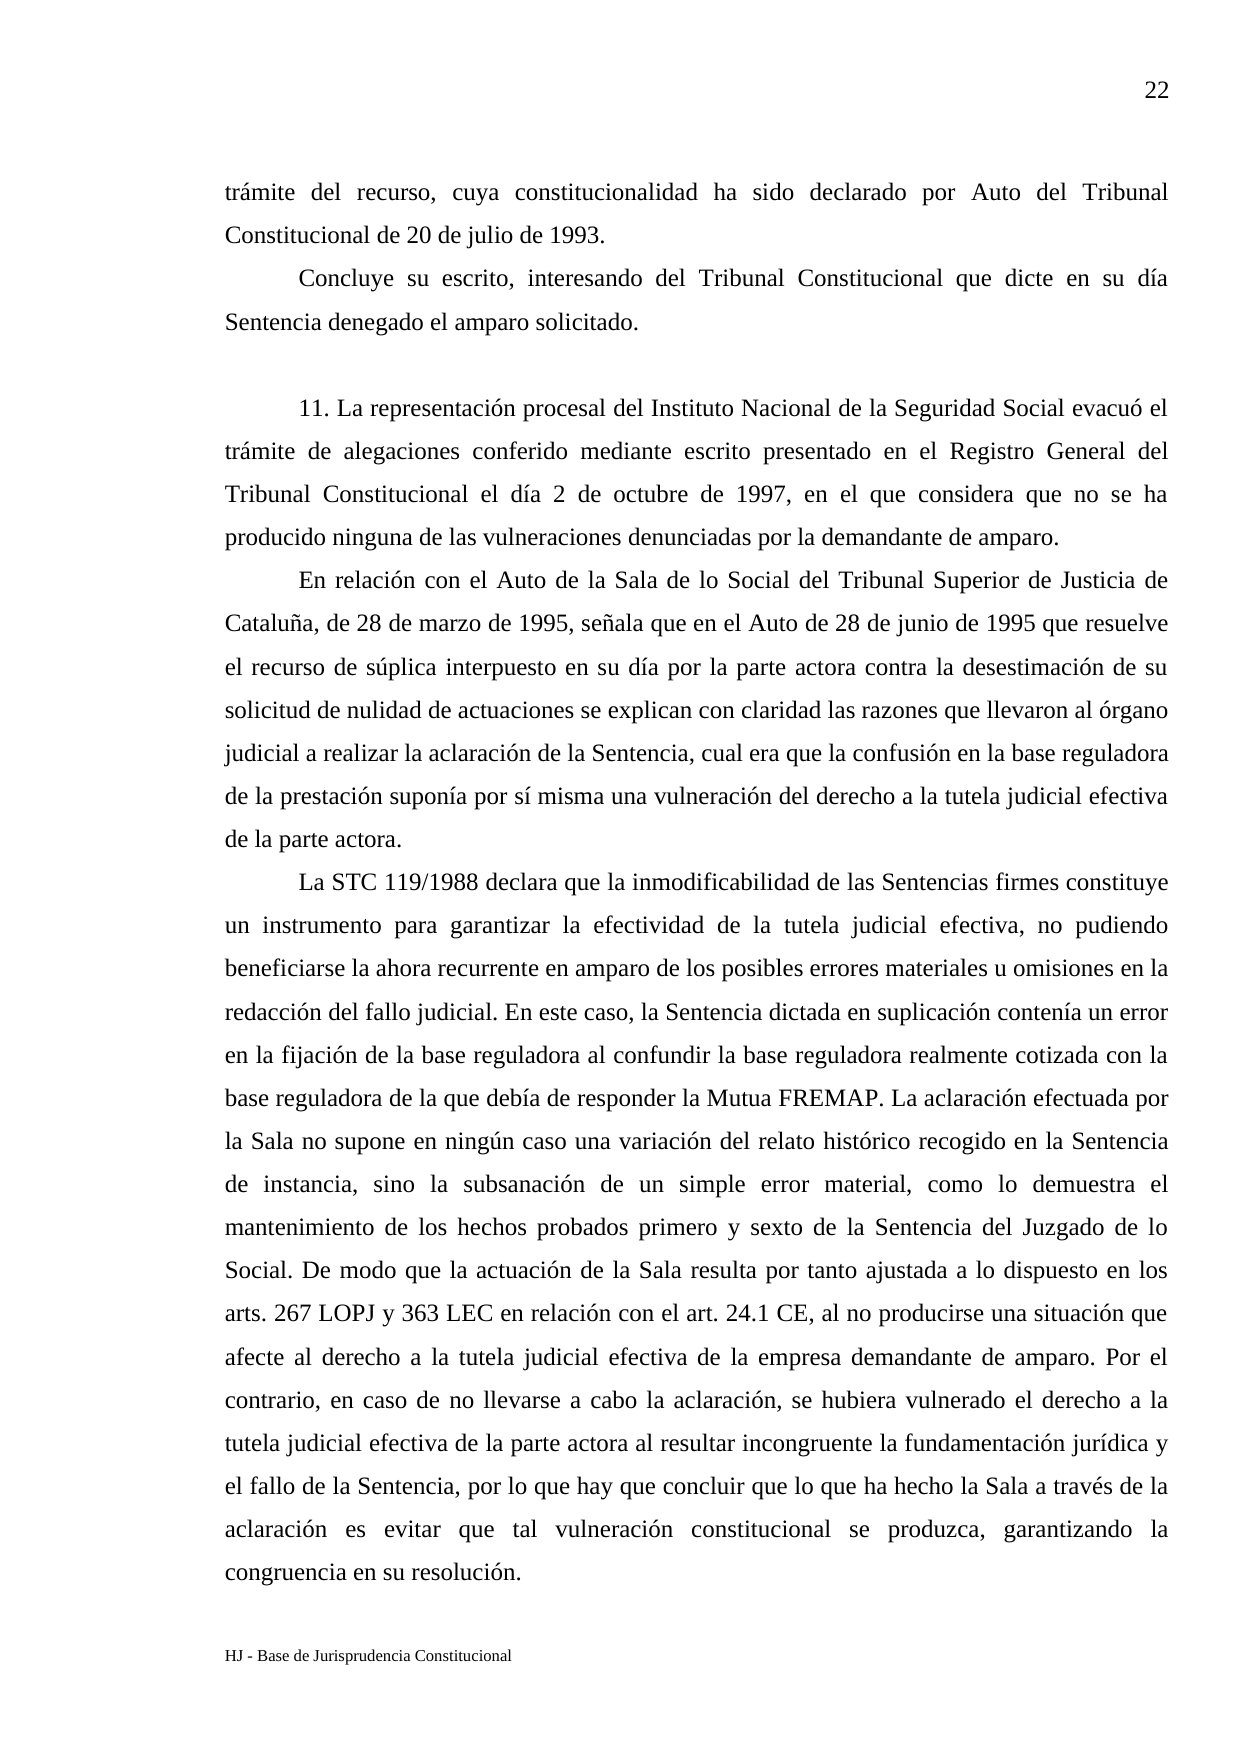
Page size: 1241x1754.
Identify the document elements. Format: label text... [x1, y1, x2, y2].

text La STC 119/1988 declara que la inmodificabilidad de las Sentencias firmes constituye un instrumento para garantizar la efectividad de la tutela judicial efectiva, no pudiendo beneficiarse la ahora recurrente en amparo de los posibles errores materiales u omisiones en la redacción del fallo judicial. En este caso, la Sentencia dictada en suplicación contenía un error en la fijación de la base reguladora al confundir la base reguladora realmente cotizada con la base reguladora de la que debía de responder la Mutua FREMAP. La aclaración efectuada por la Sala no supone en ningún caso una variación del relato histórico recogido en la Sentencia de instancia, sino la subsanación de un simple error material, como lo demuestra el mantenimiento de los hechos probados primero y sexto de la Sentencia del Juzgado de lo Social. De modo que la actuación de la Sala resulta por tanto ajustada a lo dispuesto en los arts. 267 LOPJ y 363 LEC en relación con el art. 24.1 CE, al no producirse una situación que afecte al derecho a la tutela judicial efectiva de la empresa demandante de amparo. Por el contrario, en caso de no llevarse a cabo la aclaración, se hubiera vulnerado el derecho a la tutela judicial efectiva de la parte actora al resultar incongruente la fundamentación jurídica y el fallo de la Sentencia, por lo que hay que concluir que lo que ha hecho la Sala a través de la aclaración es evitar que tal vulneración constitucional se produzca, garantizando la congruencia en su resolución. [224, 867, 1169, 1586]
text 11. La representación procesal del Instituto Nacional de la Seguridad Social evacuó el trámite de alegaciones conferido mediante escrito presentado en el Registro General del Tribunal Constitucional el día 2 de octubre de 1997, en el que considera que no se ha producido ninguna de las vulneraciones denunciadas por la demandante de amparo. [224, 393, 1169, 551]
text En relación con el Auto de la Sala de lo Social del Tribunal Superior de Justicia de Cataluña, de 28 de marzo de 1995, señala que en el Auto de 28 de junio de 1995 que resuelve el recurso de súplica interpuesto en su día por la parte actora contra la desestimación de su solicitud de nulidad de actuaciones se explican con claridad las razones que llevaron al órgano judicial a realizar la aclaración de la Sentencia, cual era que la confusión en la base reguladora de la prestación suponía por sí misma una vulneración del derecho a la tutela judicial efectiva de la parte actora. [224, 565, 1169, 853]
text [224, 177, 1169, 249]
text Concluye su escrito, interesando del Tribunal Constitucional que dicte en su día Sentencia denegado el amparo solicitado. [224, 263, 1169, 335]
